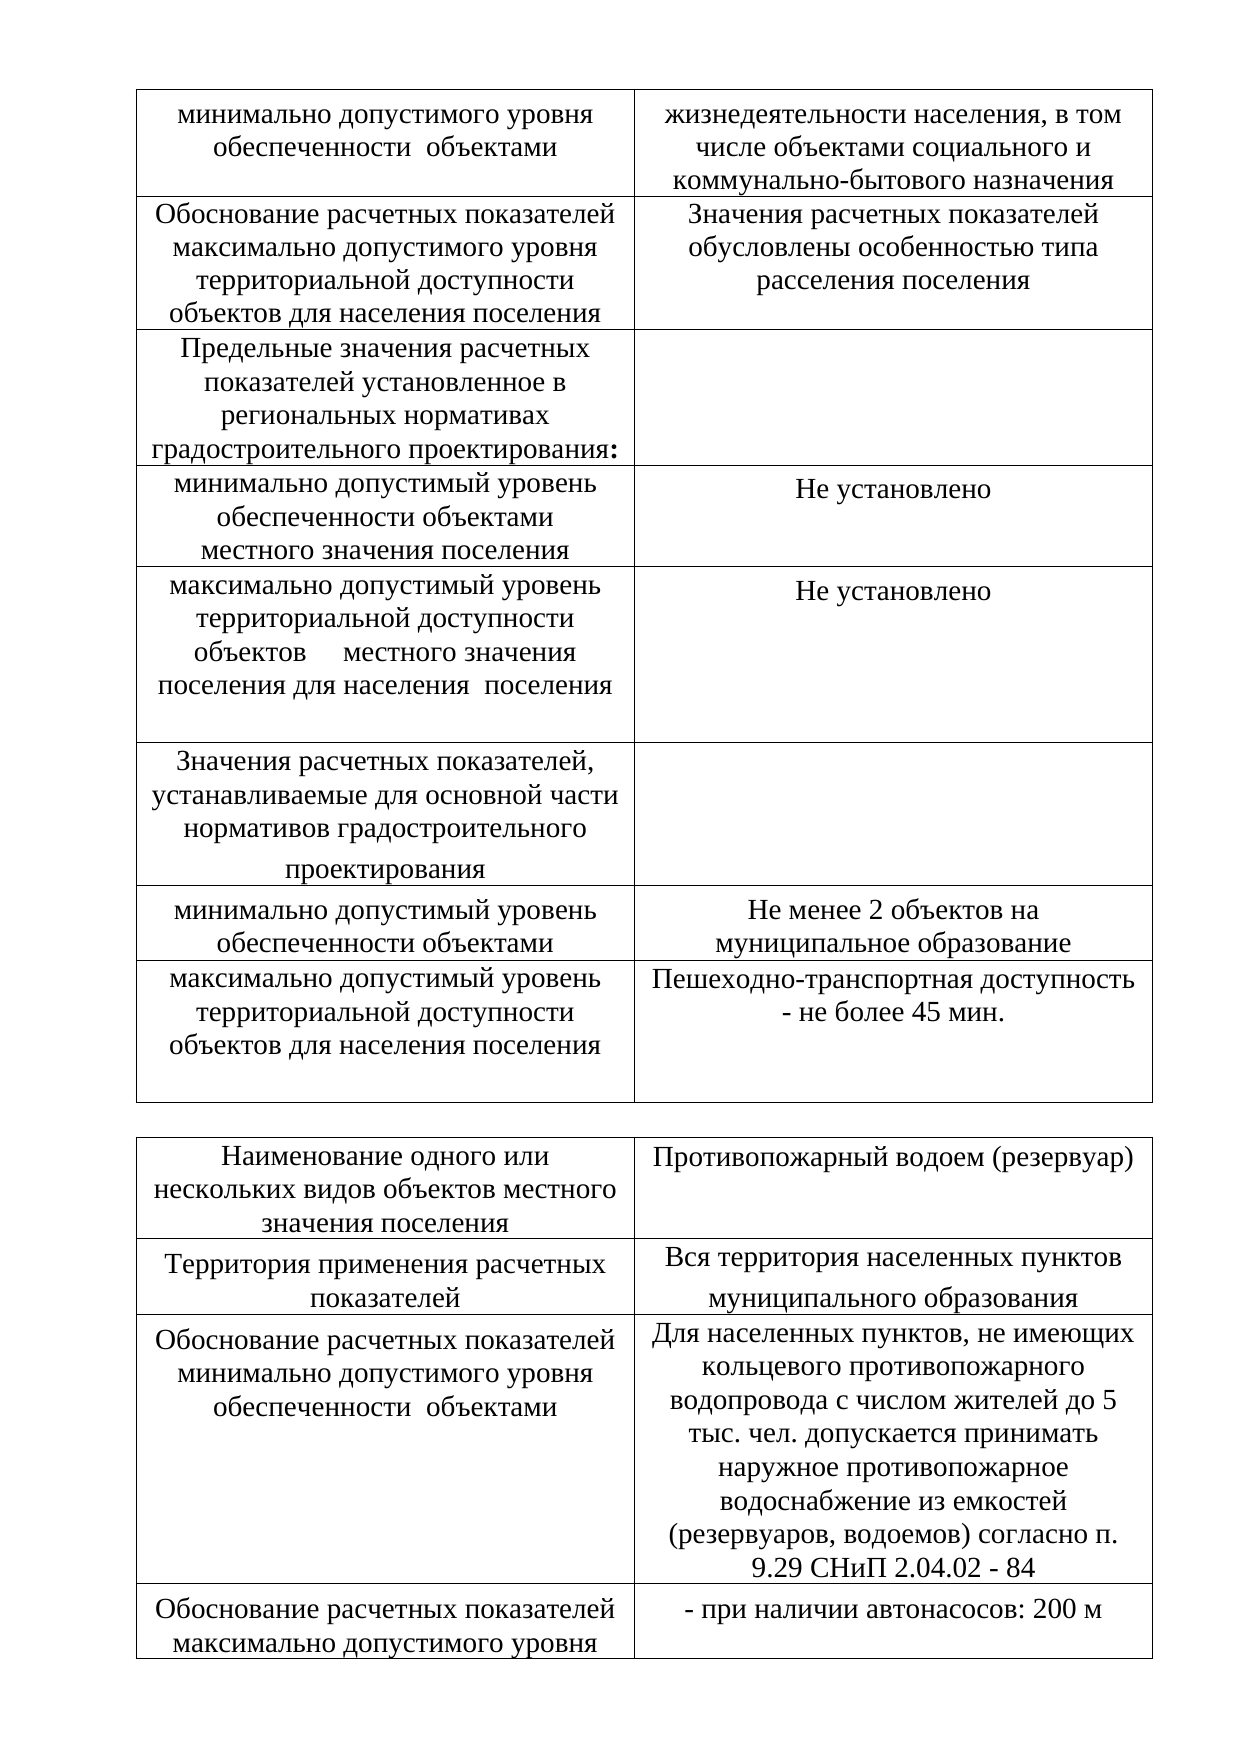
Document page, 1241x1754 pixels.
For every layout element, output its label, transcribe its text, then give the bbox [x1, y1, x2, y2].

table_cell Обоснование расчетных показателей максимально допустимого уровня территориальной доступности объектов для населения поселения [137, 197, 634, 329]
table_cell Обоснование расчетных показателей минимально допустимого уровня обеспеченности объектами [137, 1315, 634, 1583]
table_cell Предельные значения расчетных показателей установленное в региональных нормативах градостроительного проектирования: [137, 330, 634, 464]
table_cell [137, 90, 634, 196]
table_cell Не установлено [635, 466, 1152, 566]
table_cell Не установлено [635, 567, 1152, 742]
table_cell Пешеходно-транспортная доступность - не более 45 мин. [635, 961, 1152, 1102]
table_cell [635, 90, 1152, 196]
table_header Наименование одного или нескольких видов объектов местного значения поселения [137, 1138, 634, 1238]
table_cell Для населенных пунктов, не имеющих кольцевого противопожарного водопровода с числом жителей до 5 тыс. чел. допускается принимать наружное противопожарное водоснабжение из емкостей (резервуаров, водоемов) согласно п. 9.29 СНиП 2.04.02 - 84 [635, 1315, 1152, 1583]
table_cell Значения расчетных показателей обусловлены особенностью типа расселения поселения [635, 197, 1152, 329]
table_cell [635, 743, 1152, 885]
table_cell Вся территория населенных пунктов муниципального образования [635, 1239, 1152, 1314]
table_cell [635, 330, 1152, 464]
table_cell максимально допустимый уровень территориальной доступности объектов для населения поселения [137, 961, 634, 1102]
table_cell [635, 1584, 1152, 1658]
table_cell минимально допустимый уровень обеспеченности объектами местного значения поселения [137, 466, 634, 566]
table_header Противопожарный водоем (резервуар) [635, 1138, 1152, 1238]
table_cell Значения расчетных показателей, устанавливаемые для основной части нормативов градостроительного проектирования [137, 743, 634, 885]
table_cell максимально допустимый уровень территориальной доступности объектов местного значения поселения для населения поселения [137, 567, 634, 742]
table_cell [137, 1584, 634, 1658]
table_cell Территория применения расчетных показателей [137, 1239, 634, 1314]
table_cell Не менее 2 объектов на муниципальное образование [635, 886, 1152, 960]
table_cell минимально допустимый уровень обеспеченности объектами [137, 886, 634, 960]
